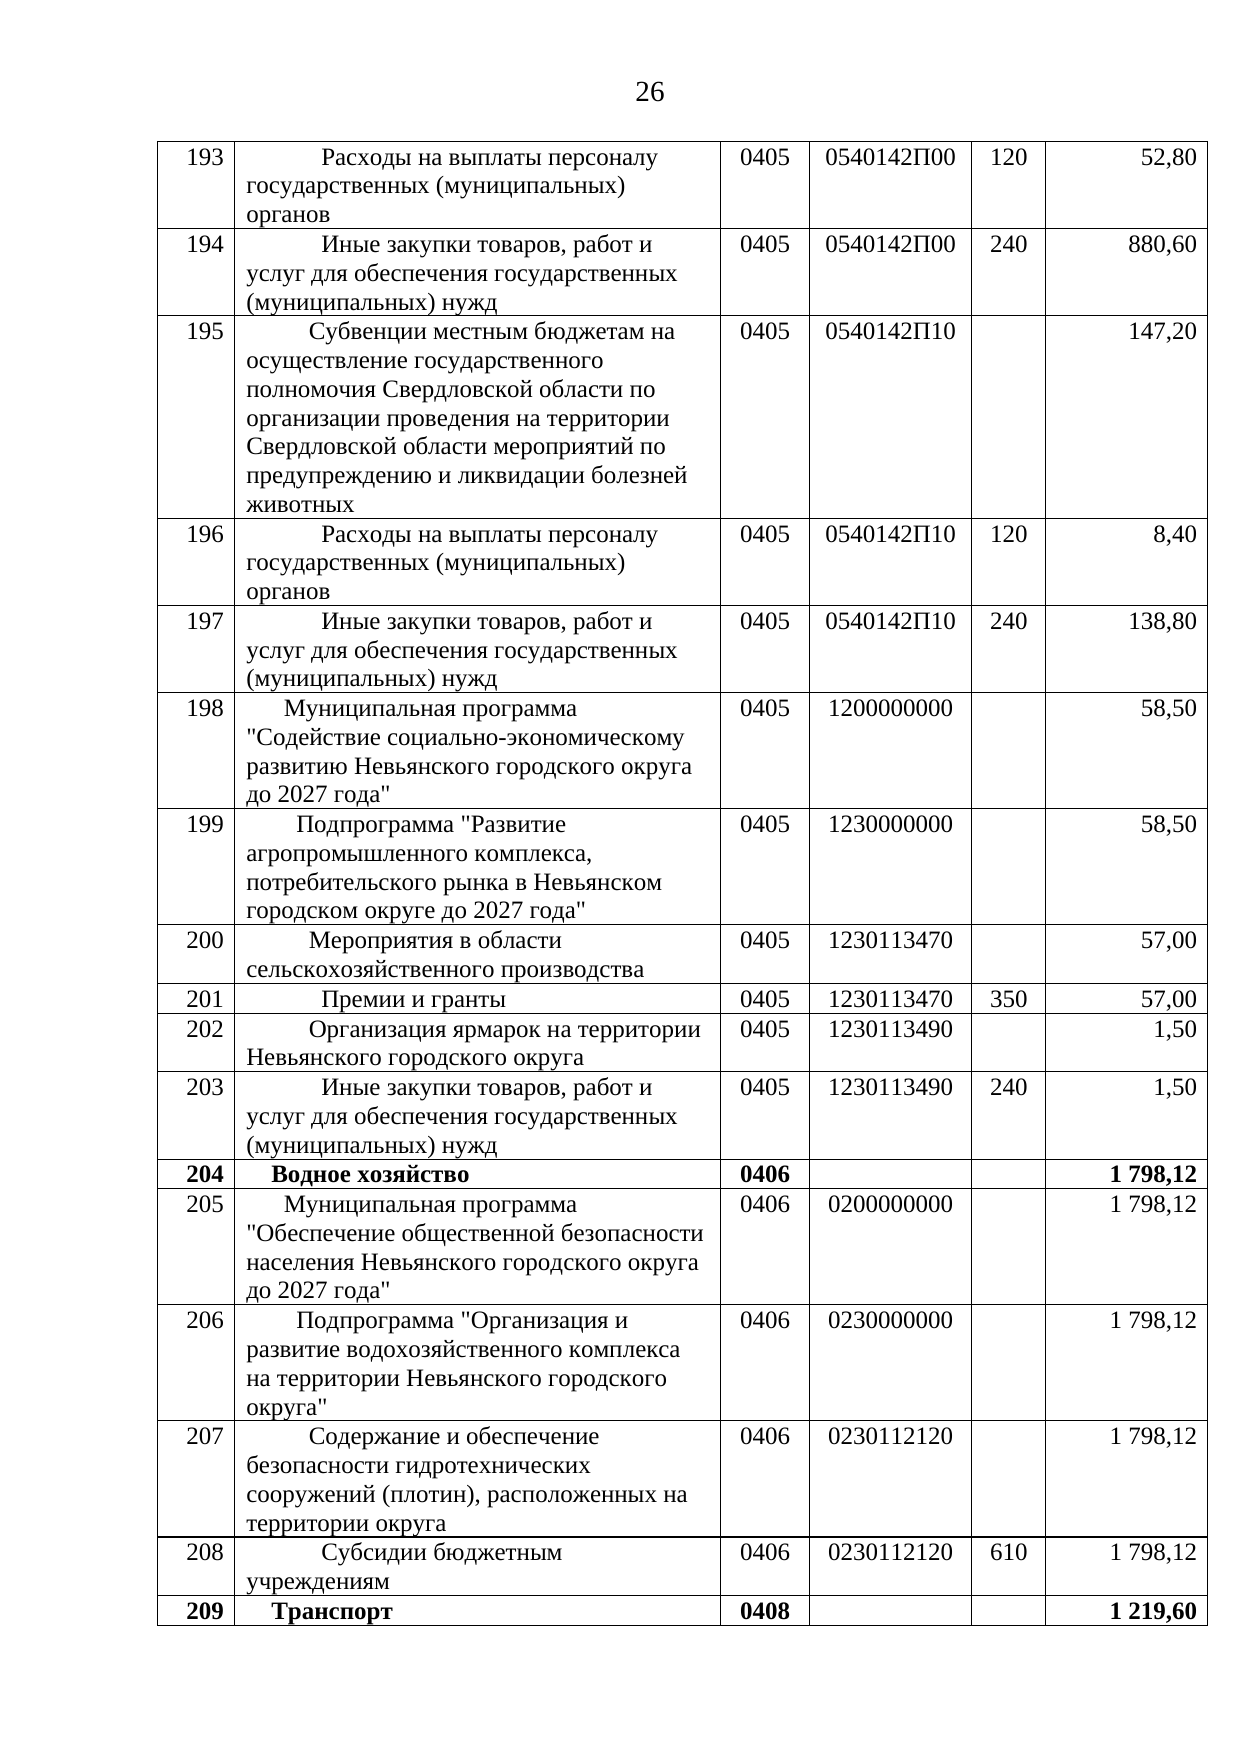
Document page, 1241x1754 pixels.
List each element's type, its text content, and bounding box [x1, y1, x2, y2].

table_cell 1230000000 [810, 809, 971, 924]
table_cell [972, 1421, 1045, 1536]
table_cell 1 798,12 [1046, 1421, 1207, 1536]
table_cell 0200000000 [810, 1189, 971, 1304]
table_cell Содержание и обеспечение безопасности гидротехнических сооружений (плотин), расположенных на территории округа [235, 1421, 720, 1536]
table_cell 0405 [721, 693, 809, 808]
table_cell 1230113490 [810, 1072, 971, 1158]
table_cell 0405 [721, 606, 809, 692]
table_cell [972, 693, 1045, 808]
table_cell 199 [158, 809, 234, 924]
table_cell 0405 [721, 984, 809, 1013]
table_cell 0540142П10 [810, 606, 971, 692]
table_cell [810, 1160, 971, 1188]
table_cell Субсидии бюджетным учреждениям [235, 1538, 720, 1595]
table_cell 207 [158, 1421, 234, 1536]
table_cell 0540142П10 [810, 519, 971, 605]
table_cell 209 [158, 1596, 234, 1625]
table_cell 0230000000 [810, 1305, 971, 1420]
table_cell 208 [158, 1538, 234, 1595]
table_cell [972, 1160, 1045, 1188]
table_cell Иные закупки товаров, работ и услуг для обеспечения государственных (муниципальных) нужд [235, 606, 720, 692]
table_cell 0405 [721, 316, 809, 518]
table_cell 198 [158, 693, 234, 808]
table_cell 0230112120 [810, 1421, 971, 1536]
table_cell Мероприятия в области сельскохозяйственного производства [235, 925, 720, 983]
table_cell 0406 [721, 1189, 809, 1304]
table_cell 196 [158, 519, 234, 605]
table_cell 120 [972, 142, 1045, 228]
table_cell 200 [158, 925, 234, 983]
table_cell 0405 [721, 142, 809, 228]
table_cell 1,50 [1046, 1072, 1207, 1158]
table_cell Премии и гранты [235, 984, 720, 1013]
table_cell 201 [158, 984, 234, 1013]
table_cell 240 [972, 606, 1045, 692]
table_cell 0406 [721, 1421, 809, 1536]
table_cell 1 798,12 [1046, 1538, 1207, 1595]
table_cell 0405 [721, 925, 809, 983]
table_cell 0405 [721, 1014, 809, 1071]
table_cell 1 798,12 [1046, 1160, 1207, 1188]
table_cell 58,50 [1046, 693, 1207, 808]
table_cell 0406 [721, 1538, 809, 1595]
table_cell 138,80 [1046, 606, 1207, 692]
table_cell Муниципальная программа "Обеспечение общественной безопасности населения Невьянского городского округа до 2027 года" [235, 1189, 720, 1304]
table_cell 880,60 [1046, 229, 1207, 315]
table_cell 204 [158, 1160, 234, 1188]
table_cell 0405 [721, 519, 809, 605]
table_cell 1 798,12 [1046, 1189, 1207, 1304]
table_cell [972, 1305, 1045, 1420]
table_cell 0406 [721, 1305, 809, 1420]
table_cell Муниципальная программа "Содействие социально-экономическому развитию Невьянского городского округа до 2027 года" [235, 693, 720, 808]
table_cell Подпрограмма "Организация и развитие водохозяйственного комплекса на территории Невьянского городского округа" [235, 1305, 720, 1420]
table_cell Расходы на выплаты персоналу государственных (муниципальных) органов [235, 142, 720, 228]
table_cell 0406 [721, 1160, 809, 1188]
table_cell 1 798,12 [1046, 1305, 1207, 1420]
table_cell [972, 809, 1045, 924]
table_cell 240 [972, 1072, 1045, 1158]
table_cell Подпрограмма "Развитие агропромышленного комплекса, потребительского рынка в Невьянском городском округе до 2027 года" [235, 809, 720, 924]
table_cell Иные закупки товаров, работ и услуг для обеспечения государственных (муниципальных) нужд [235, 1072, 720, 1158]
table_cell 147,20 [1046, 316, 1207, 518]
table_cell 195 [158, 316, 234, 518]
table_cell 202 [158, 1014, 234, 1071]
table_cell 1230113490 [810, 1014, 971, 1071]
table_cell Иные закупки товаров, работ и услуг для обеспечения государственных (муниципальных) нужд [235, 229, 720, 315]
table_cell 0405 [721, 1072, 809, 1158]
table_cell 1 219,60 [1046, 1596, 1207, 1625]
table_cell 610 [972, 1538, 1045, 1595]
table_cell Водное хозяйство [235, 1160, 720, 1188]
table_cell 194 [158, 229, 234, 315]
table_cell [972, 316, 1045, 518]
table_cell [972, 1014, 1045, 1071]
table_cell Транспорт [235, 1596, 720, 1625]
table_cell 1200000000 [810, 693, 971, 808]
table_cell 57,00 [1046, 925, 1207, 983]
table_cell 0540142П00 [810, 142, 971, 228]
table_cell 203 [158, 1072, 234, 1158]
table_cell Расходы на выплаты персоналу государственных (муниципальных) органов [235, 519, 720, 605]
table_cell 0408 [721, 1596, 809, 1625]
table_cell 0405 [721, 229, 809, 315]
table_cell 58,50 [1046, 809, 1207, 924]
table_cell [972, 925, 1045, 983]
table_cell 197 [158, 606, 234, 692]
table_cell 240 [972, 229, 1045, 315]
table_cell [972, 1189, 1045, 1304]
table_cell 0540142П00 [810, 229, 971, 315]
table_cell [972, 1596, 1045, 1625]
table_cell 193 [158, 142, 234, 228]
table_cell 350 [972, 984, 1045, 1013]
table_cell 206 [158, 1305, 234, 1420]
table_cell 1,50 [1046, 1014, 1207, 1071]
table_cell 8,40 [1046, 519, 1207, 605]
table_cell 1230113470 [810, 984, 971, 1013]
table_cell [810, 1596, 971, 1625]
table_cell 1230113470 [810, 925, 971, 983]
table_cell Субвенции местным бюджетам на осуществление государственного полномочия Свердловской области по организации проведения на территории Свердловской области мероприятий по предупреждению и ликвидации болезней животных [235, 316, 720, 518]
table_cell Организация ярмарок на территории Невьянского городского округа [235, 1014, 720, 1071]
table_cell 0230112120 [810, 1538, 971, 1595]
table_cell 57,00 [1046, 984, 1207, 1013]
table_cell 120 [972, 519, 1045, 605]
table_cell 0540142П10 [810, 316, 971, 518]
table_cell 205 [158, 1189, 234, 1304]
table_cell 52,80 [1046, 142, 1207, 228]
table_cell 0405 [721, 809, 809, 924]
